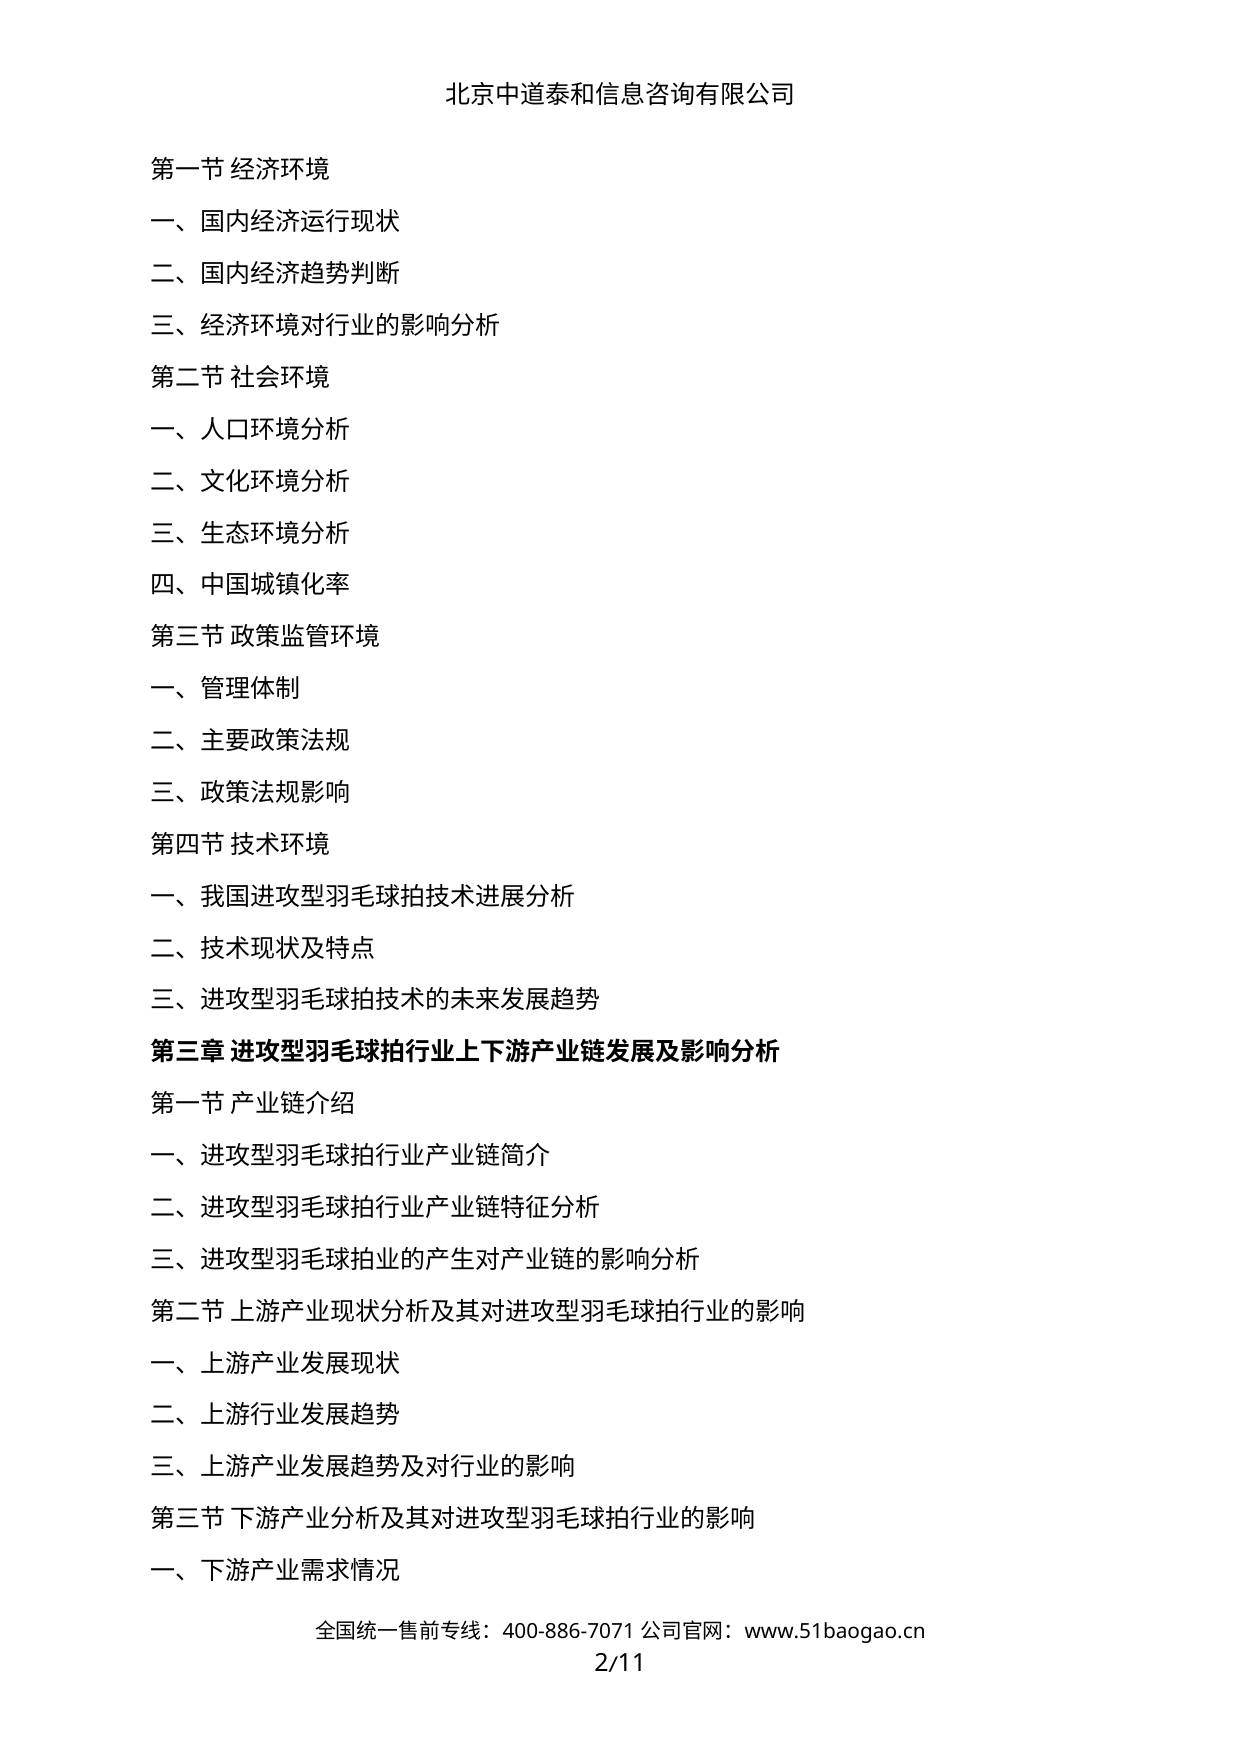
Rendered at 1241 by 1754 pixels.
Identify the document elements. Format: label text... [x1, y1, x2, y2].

text 二、文化环境分析 [150, 461, 1090, 497]
text 第三节 政策监管环境 [150, 617, 1090, 653]
text 二、国内经济趋势判断 [150, 254, 1090, 290]
text 第二节 上游产业现状分析及其对进攻型羽毛球拍行业的影响 [150, 1291, 1090, 1327]
text 第二节 社会环境 [150, 357, 1090, 394]
text 三、进攻型羽毛球拍技术的未来发展趋势 [150, 980, 1090, 1016]
text 第三章 进攻型羽毛球拍行业上下游产业链发展及影响分析 [150, 1032, 1090, 1068]
text 第一节 产业链介绍 [150, 1084, 1090, 1120]
text 三、政策法规影响 [150, 772, 1090, 809]
text 一、下游产业需求情况 [150, 1551, 1090, 1587]
text 二、主要政策法规 [150, 721, 1090, 757]
text 三、经济环境对行业的影响分析 [150, 306, 1090, 342]
text 一、国内经济运行现状 [150, 202, 1090, 238]
text 四、中国城镇化率 [150, 565, 1090, 601]
text 三、进攻型羽毛球拍业的产生对产业链的影响分析 [150, 1239, 1090, 1276]
text 二、技术现状及特点 [150, 928, 1090, 964]
text 第一节 经济环境 [150, 150, 1090, 186]
text 一、我国进攻型羽毛球拍技术进展分析 [150, 876, 1090, 912]
text 一、人口环境分析 [150, 409, 1090, 446]
text 一、进攻型羽毛球拍行业产业链简介 [150, 1136, 1090, 1172]
text 第四节 技术环境 [150, 824, 1090, 861]
text 三、上游产业发展趋势及对行业的影响 [150, 1447, 1090, 1483]
text 三、生态环境分析 [150, 513, 1090, 549]
text 一、上游产业发展现状 [150, 1343, 1090, 1379]
text 第三节 下游产业分析及其对进攻型羽毛球拍行业的影响 [150, 1499, 1090, 1535]
text 二、上游行业发展趋势 [150, 1395, 1090, 1431]
text 二、进攻型羽毛球拍行业产业链特征分析 [150, 1187, 1090, 1224]
text 一、管理体制 [150, 669, 1090, 705]
